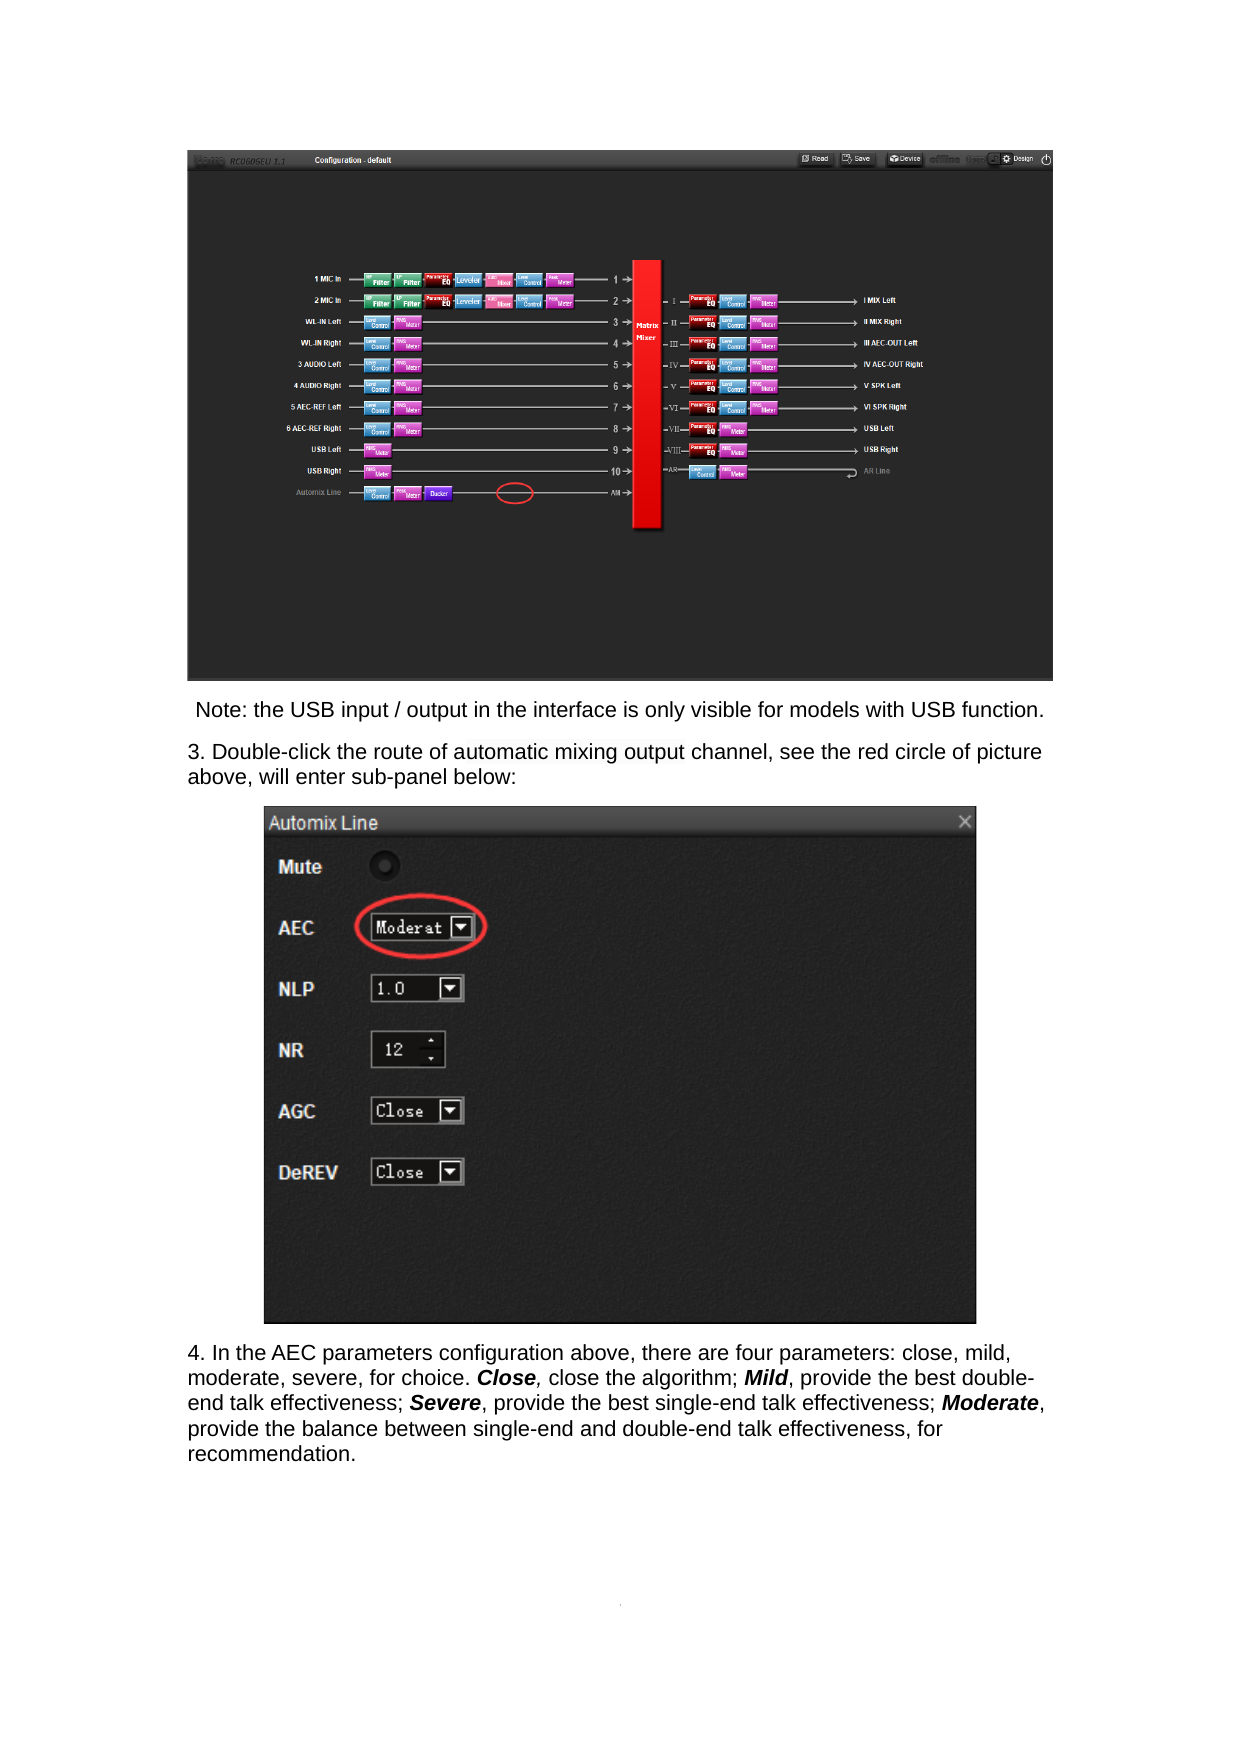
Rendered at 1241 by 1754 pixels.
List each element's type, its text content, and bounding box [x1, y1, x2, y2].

text 4. In the AEC parameters configuration above, there are four parameters: close, mild, moderate, severe, for choice. Close, close the algorithm; Mild, provide the best double-end talk effectiveness; Severe, provide the best single-end talk effectiveness; Moderate, provide the balance between single-end and double-end talk effectiveness, for recommendation. [187, 1340, 1053, 1466]
text Note: the USB input / output in the interface is only visible for models with USB function. [187, 697, 1053, 722]
picture [263, 806, 977, 1324]
text 3. Double-click the route of automatic mixing output channel, see the red circle of picture above, will enter sub-panel below: [187, 739, 1053, 789]
picture [187, 150, 1053, 681]
